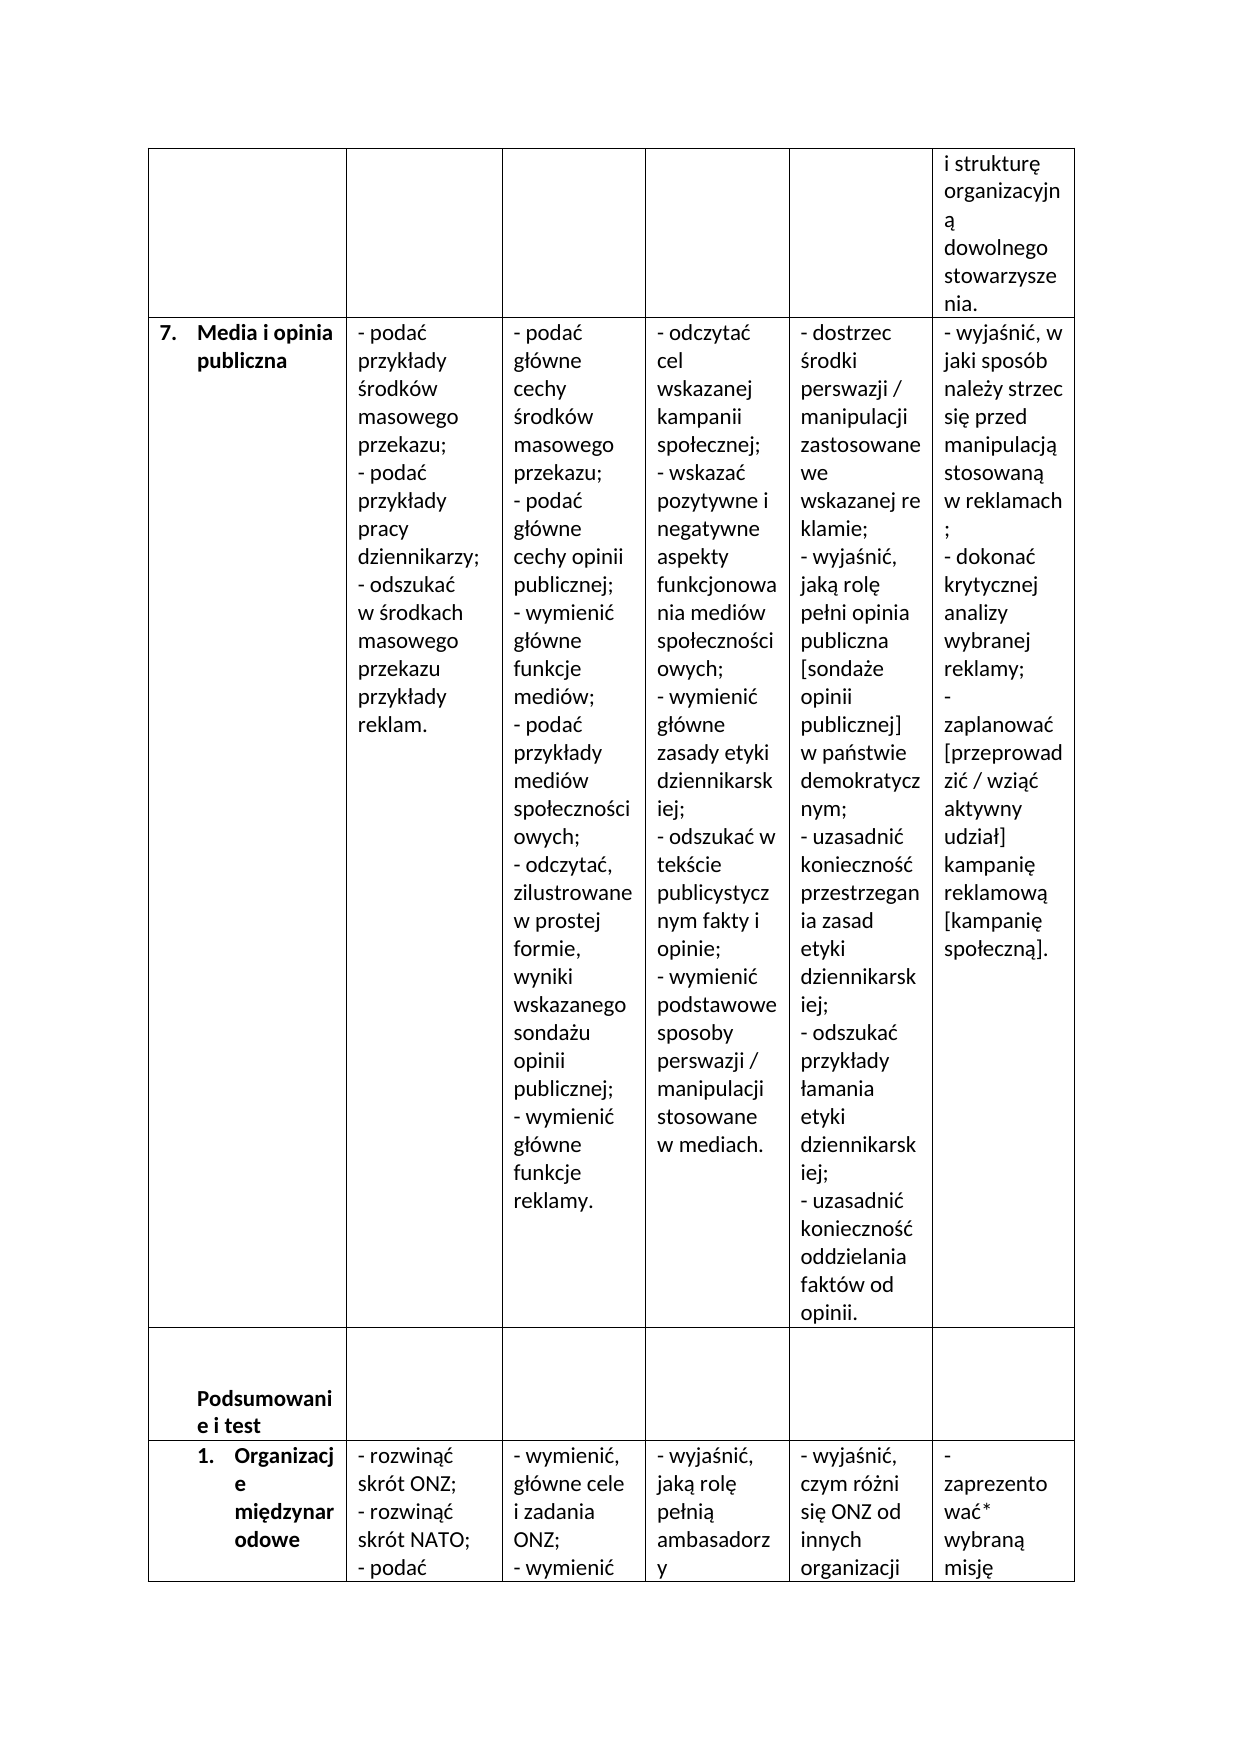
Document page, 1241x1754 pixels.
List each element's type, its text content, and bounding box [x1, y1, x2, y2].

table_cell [503, 1441, 645, 1581]
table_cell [933, 1441, 1074, 1581]
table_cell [790, 149, 932, 317]
table_cell [503, 1328, 645, 1440]
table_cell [933, 149, 1074, 317]
table_cell - podać główne cechy środków masowego przekazu; - podać główne cechy opinii publicznej; - wymienić główne funkcje mediów; - podać przykłady mediów społecznościowych; - odczytać, zilustrowane w prostej formie, wyniki wskazanego sondażu opinii publicznej; - wymienić główne funkcje reklamy. [503, 318, 645, 1327]
table_cell [347, 1328, 502, 1440]
table_cell - dostrzec środki perswazji / manipulacji zastosowane we wskazanej reklamie; - wyjaśnić, jaką rolę pełni opinia publiczna [sondaże opinii publicznej] w państwie demokratycznym; - uzasadnić konieczność przestrzegania zasad etyki dziennikarskiej; - odszukać przykłady łamania etyki dziennikarskiej; - uzasadnić konieczność oddzielania faktów od opinii. [790, 318, 932, 1327]
table_cell Media i opinia publiczna [149, 318, 346, 1327]
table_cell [646, 1441, 789, 1581]
table_cell [646, 1328, 789, 1440]
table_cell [347, 149, 502, 317]
table_cell [933, 1328, 1074, 1440]
table_cell [790, 1328, 932, 1440]
table_cell - wyjaśnić, w jaki sposób należy strzec się przed manipulacją stosowaną w reklamach; - dokonać krytycznej analizy wybranej reklamy; - zaplanować [przeprowadzić / wziąć aktywny udział] kampanię reklamową [kampanię społeczną]. [933, 318, 1074, 1327]
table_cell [790, 1441, 932, 1581]
table_cell - odczytać cel wskazanej kampanii społecznej; - wskazać pozytywne i negatywne aspekty funkcjonowania mediów społecznościowych; - wymienić główne zasady etyki dziennikarskiej; - odszukać w tekście publicystycznym fakty i opinie; - wymienić podstawowe sposoby perswazji / manipulacji stosowane w mediach. [646, 318, 789, 1327]
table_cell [646, 149, 789, 317]
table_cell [149, 149, 346, 317]
table_cell - podać przykłady środków masowego przekazu; - podać przykłady pracy dziennikarzy; - odszukać w środkach masowego przekazu przykłady reklam. [347, 318, 502, 1327]
table_cell Podsumowanie i test [149, 1328, 346, 1440]
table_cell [503, 149, 645, 317]
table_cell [149, 1441, 346, 1581]
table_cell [347, 1441, 502, 1581]
